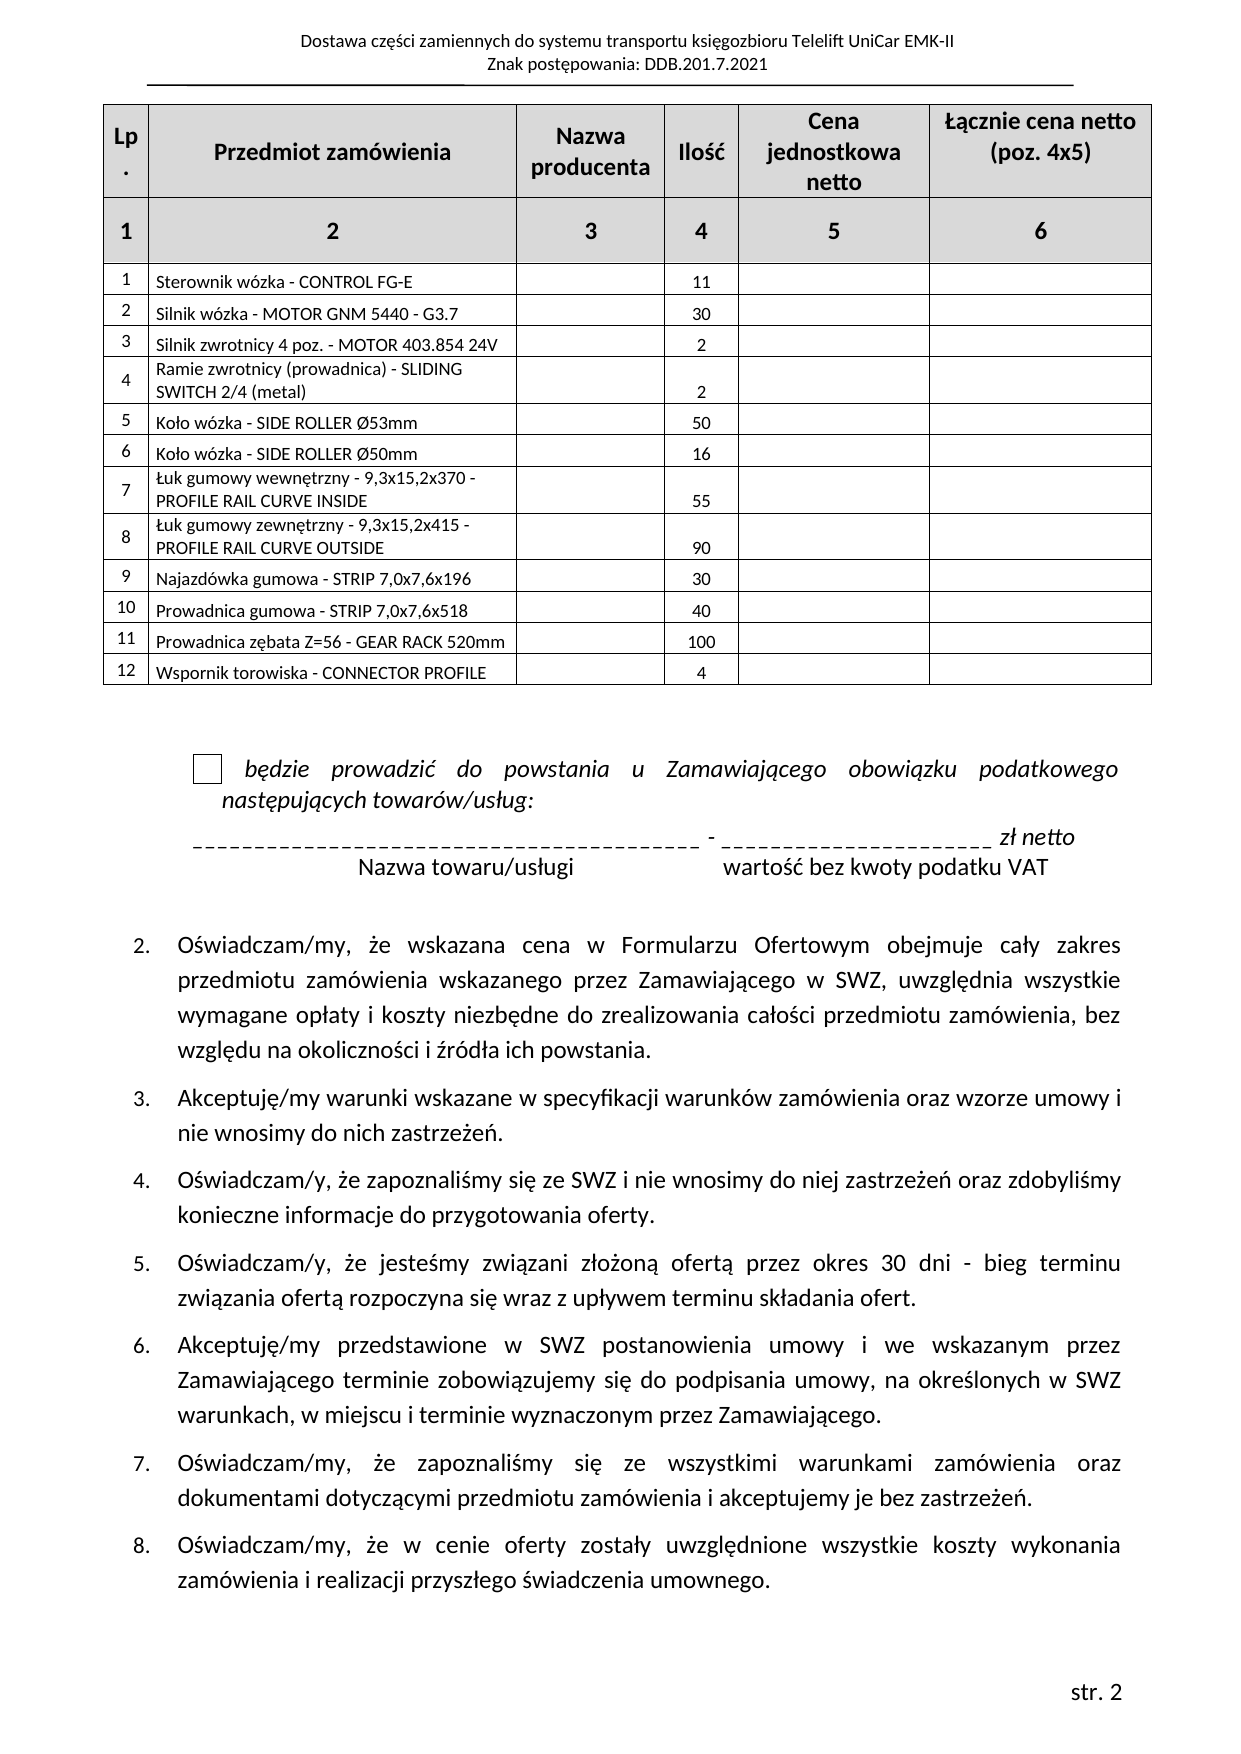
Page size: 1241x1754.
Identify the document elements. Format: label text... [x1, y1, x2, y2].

table_header Lp. [104, 105, 148, 197]
table_cell 2 [665, 326, 738, 356]
table_cell [739, 404, 929, 434]
table_cell 1 [104, 198, 148, 262]
table_cell 50 [665, 404, 738, 434]
table_cell [739, 467, 929, 512]
table_cell 12 [104, 654, 148, 684]
table_cell [739, 295, 929, 325]
table_header Cena jednostkowa netto [739, 105, 929, 197]
table_cell 10 [104, 592, 148, 622]
table_cell Silnik zwrotnicy 4 poz. - MOTOR 403.854 24V [149, 326, 516, 356]
table_cell [930, 623, 1151, 653]
table_cell 1 [104, 264, 148, 294]
table_cell [517, 592, 664, 622]
table_cell 7 [104, 467, 148, 512]
table_cell [517, 404, 664, 434]
table_cell [739, 592, 929, 622]
table_cell [517, 295, 664, 325]
text Nazwa towaru/usługi wartość bez kwoty podatku VAT [342, 851, 1122, 882]
table_cell Prowadnica gumowa - STRIP 7,0x7,6x518 [149, 592, 516, 622]
table_cell [930, 467, 1151, 512]
table_cell [930, 295, 1151, 325]
table_cell 5 [104, 404, 148, 434]
table_cell [517, 357, 664, 403]
table_cell 3 [104, 326, 148, 356]
table_cell [517, 654, 664, 684]
table_cell 90 [665, 514, 738, 559]
list Oświadczam/y, że jesteśmy związani złożoną ofertą przez okres 30 dni - bieg terminu związania ofertą rozpoczyna się wraz z upływem terminu składania ofert. [133, 1247, 1122, 1312]
table_cell [739, 654, 929, 684]
table_cell [930, 654, 1151, 684]
table_cell 4 [665, 198, 738, 262]
table_cell [517, 467, 664, 512]
table_header Łącznie cena netto (poz. 4x5) [930, 105, 1151, 197]
table_cell 6 [930, 198, 1151, 262]
table_cell 55 [665, 467, 738, 512]
table_cell 40 [665, 592, 738, 622]
table_cell 4 [104, 357, 148, 403]
list Oświadczam/my, że zapoznaliśmy się ze wszystkimi warunkami zamówienia oraz dokumentami dotyczącymi przedmiotu zamówienia i akceptujemy je bez zastrzeżeń. [133, 1447, 1122, 1512]
table_cell 100 [665, 623, 738, 653]
table_cell 16 [665, 435, 738, 466]
table_cell Najazdówka gumowa - STRIP 7,0x7,6x196 [149, 560, 516, 591]
table_cell [739, 264, 929, 294]
table_cell 8 [104, 514, 148, 559]
table_cell [930, 357, 1151, 403]
table_cell [517, 623, 664, 653]
table_cell Koło wózka - SIDE ROLLER Ø50mm [149, 435, 516, 466]
table_header Przedmiot zamówienia [149, 105, 516, 197]
table_cell [517, 264, 664, 294]
table_cell 5 [739, 198, 929, 262]
table_cell [739, 435, 929, 466]
list Oświadczam/my, że w cenie oferty zostały uwzględnione wszystkie koszty wykonania zamówienia i realizacji przyszłego świadczenia umownego. [133, 1529, 1122, 1595]
table_cell 30 [665, 560, 738, 591]
table_cell Sterownik wózka - CONTROL FG-E [149, 264, 516, 294]
table_cell Koło wózka - SIDE ROLLER Ø53mm [149, 404, 516, 434]
table_cell [517, 326, 664, 356]
table_cell 6 [104, 435, 148, 466]
table_cell [930, 264, 1151, 294]
table_cell [739, 514, 929, 559]
table_cell 11 [665, 264, 738, 294]
table_cell Silnik wózka - MOTOR GNM 5440 - G3.7 [149, 295, 516, 325]
table_cell 2 [104, 295, 148, 325]
table_cell [930, 592, 1151, 622]
table_cell Prowadnica zębata Z=56 - GEAR RACK 520mm [149, 623, 516, 653]
list Akceptuję/my warunki wskazane w specyfikacji warunków zamówienia oraz wzorze umowy i nie wnosimy do nich zastrzeżeń. [133, 1082, 1122, 1147]
table_cell Łuk gumowy wewnętrzny - 9,3x15,2x370 - PROFILE RAIL CURVE INSIDE [149, 467, 516, 512]
table_cell Ramie zwrotnicy (prowadnica) - SLIDING SWITCH 2/4 (metal) [149, 357, 516, 403]
table_cell [930, 560, 1151, 591]
table_cell [739, 357, 929, 403]
table_header Ilość [665, 105, 738, 197]
table_cell [739, 326, 929, 356]
table_cell 3 [517, 198, 664, 262]
list Oświadczam/my, że wskazana cena w Formularzu Ofertowym obejmuje cały zakres przedmiotu zamówienia wskazanego przez Zamawiającego w SWZ, uwzględnia wszystkie wymagane opłaty i koszty niezbędne do zrealizowania całości przedmiotu zamówienia, bez względu na okoliczności i źródła ich powstania. [133, 929, 1122, 1065]
table_cell [517, 560, 664, 591]
table_cell [930, 326, 1151, 356]
table_cell 30 [665, 295, 738, 325]
table_cell [517, 514, 664, 559]
text będzie prowadzić do powstania u Zamawiającego obowiązku podatkowego następujących towarów/usług: [192, 753, 1122, 814]
table_cell 4 [665, 654, 738, 684]
table_cell [930, 435, 1151, 466]
table_header Nazwa producenta [517, 105, 664, 197]
table_cell 2 [665, 357, 738, 403]
table_cell 2 [149, 198, 516, 262]
list Akceptuję/my przedstawione w SWZ postanowienia umowy i we wskazanym przez Zamawiającego terminie zobowiązujemy się do podpisania umowy, na określonych w SWZ warunkach, w miejscu i terminie wyznaczonym przez Zamawiającego. [133, 1329, 1122, 1430]
table_cell [930, 404, 1151, 434]
table_cell Wspornik torowiska - CONNECTOR PROFILE [149, 654, 516, 684]
table_cell [930, 514, 1151, 559]
table_cell [739, 560, 929, 591]
table_cell [739, 623, 929, 653]
list Oświadczam/y, że zapoznaliśmy się ze SWZ i nie wnosimy do niej zastrzeżeń oraz zdobyliśmy konieczne informacje do przygotowania oferty. [133, 1164, 1122, 1230]
table_cell 9 [104, 560, 148, 591]
table_cell 11 [104, 623, 148, 653]
text _________________________________________ - ______________________ zł netto [192, 821, 1122, 851]
table_cell [517, 435, 664, 466]
table_cell Łuk gumowy zewnętrzny - 9,3x15,2x415 - PROFILE RAIL CURVE OUTSIDE [149, 514, 516, 559]
